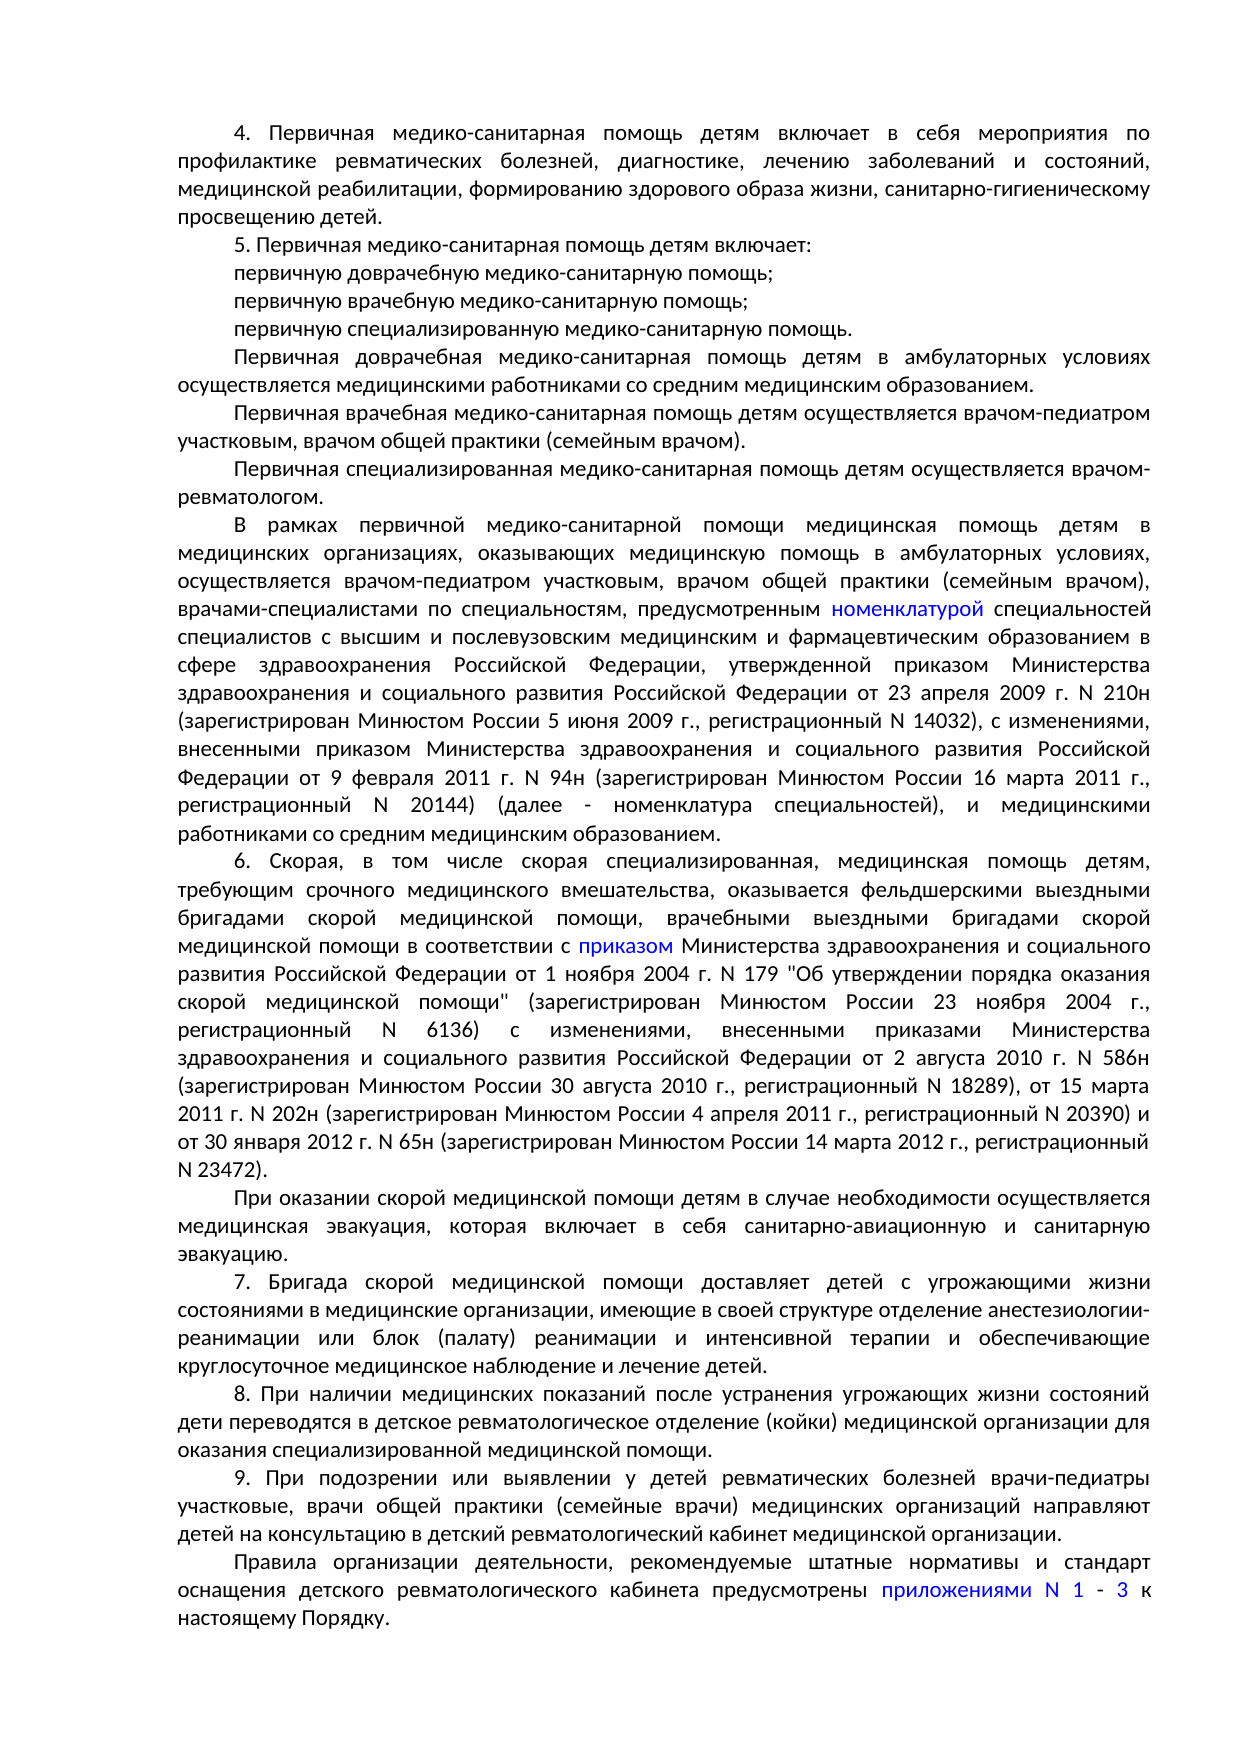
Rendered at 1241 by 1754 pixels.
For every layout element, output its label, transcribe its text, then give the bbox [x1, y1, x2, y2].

text Правила организации деятельности, рекомендуемые штатные нормативы и стандарт оснащения детского ревматологического кабинета предусмотрены приложениями N 1 - 3 к настоящему Порядку. [177, 1547, 1152, 1631]
text Первичная врачебная медико-санитарная помощь детям осуществляется врачом-педиатром участковым, врачом общей практики (семейным врачом). [177, 398, 1152, 454]
text 6. Скорая, в том числе скорая специализированная, медицинская помощь детям, требующим срочного медицинского вмешательства, оказывается фельдшерскими выездными бригадами скорой медицинской помощи, врачебными выездными бригадами скорой медицинской помощи в соответствии с приказом Министерства здравоохранения и социального развития Российской Федерации от 1 ноября 2004 г. N 179 "Об утверждении порядка оказания скорой медицинской помощи" (зарегистрирован Минюстом России 23 ноября 2004 г., регистрационный N 6136) с изменениями, внесенными приказами Министерства здравоохранения и социального развития Российской Федерации от 2 августа 2010 г. N 586н (зарегистрирован Минюстом России 30 августа 2010 г., регистрационный N 18289), от 15 марта 2011 г. N 202н (зарегистрирован Минюстом России 4 апреля 2011 г., регистрационный N 20390) и от 30 января 2012 г. N 65н (зарегистрирован Минюстом России 14 марта 2012 г., регистрационный N 23472). [177, 847, 1152, 1183]
text Первичная доврачебная медико-санитарная помощь детям в амбулаторных условиях осуществляется медицинскими работниками со средним медицинским образованием. [177, 342, 1152, 398]
text первичную специализированную медико-санитарную помощь. [177, 314, 1152, 342]
text 8. При наличии медицинских показаний после устранения угрожающих жизни состояний дети переводятся в детское ревматологическое отделение (койки) медицинской организации для оказания специализированной медицинской помощи. [177, 1379, 1152, 1463]
text 7. Бригада скорой медицинской помощи доставляет детей с угрожающими жизни состояниями в медицинские организации, имеющие в своей структуре отделение анестезиологии-реанимации или блок (палату) реанимации и интенсивной терапии и обеспечивающие круглосуточное медицинское наблюдение и лечение детей. [177, 1267, 1152, 1379]
text 4. Первичная медико-санитарная помощь детям включает в себя мероприятия по профилактике ревматических болезней, диагностике, лечению заболеваний и состояний, медицинской реабилитации, формированию здорового образа жизни, санитарно-гигиеническому просвещению детей. [177, 118, 1152, 230]
text При оказании скорой медицинской помощи детям в случае необходимости осуществляется медицинская эвакуация, которая включает в себя санитарно-авиационную и санитарную эвакуацию. [177, 1183, 1152, 1267]
text первичную доврачебную медико-санитарную помощь; [177, 258, 1152, 286]
text Первичная специализированная медико-санитарная помощь детям осуществляется врачом-ревматологом. [177, 454, 1152, 510]
text 9. При подозрении или выявлении у детей ревматических болезней врачи-педиатры участковые, врачи общей практики (семейные врачи) медицинских организаций направляют детей на консультацию в детский ревматологический кабинет медицинской организации. [177, 1463, 1152, 1547]
text первичную врачебную медико-санитарную помощь; [177, 286, 1152, 314]
text В рамках первичной медико-санитарной помощи медицинская помощь детям в медицинских организациях, оказывающих медицинскую помощь в амбулаторных условиях, осуществляется врачом-педиатром участковым, врачом общей практики (семейным врачом), врачами-специалистами по специальностям, предусмотренным номенклатурой специальностей специалистов с высшим и послевузовским медицинским и фармацевтическим образованием в сфере здравоохранения Российской Федерации, утвержденной приказом Министерства здравоохранения и социального развития Российской Федерации от 23 апреля 2009 г. N 210н (зарегистрирован Минюстом России 5 июня 2009 г., регистрационный N 14032), с изменениями, внесенными приказом Министерства здравоохранения и социального развития Российской Федерации от 9 февраля 2011 г. N 94н (зарегистрирован Минюстом России 16 марта 2011 г., регистрационный N 20144) (далее - номенклатура специальностей), и медицинскими работниками со средним медицинским образованием. [177, 510, 1152, 847]
text 5. Первичная медико-санитарная помощь детям включает: [177, 230, 1152, 258]
